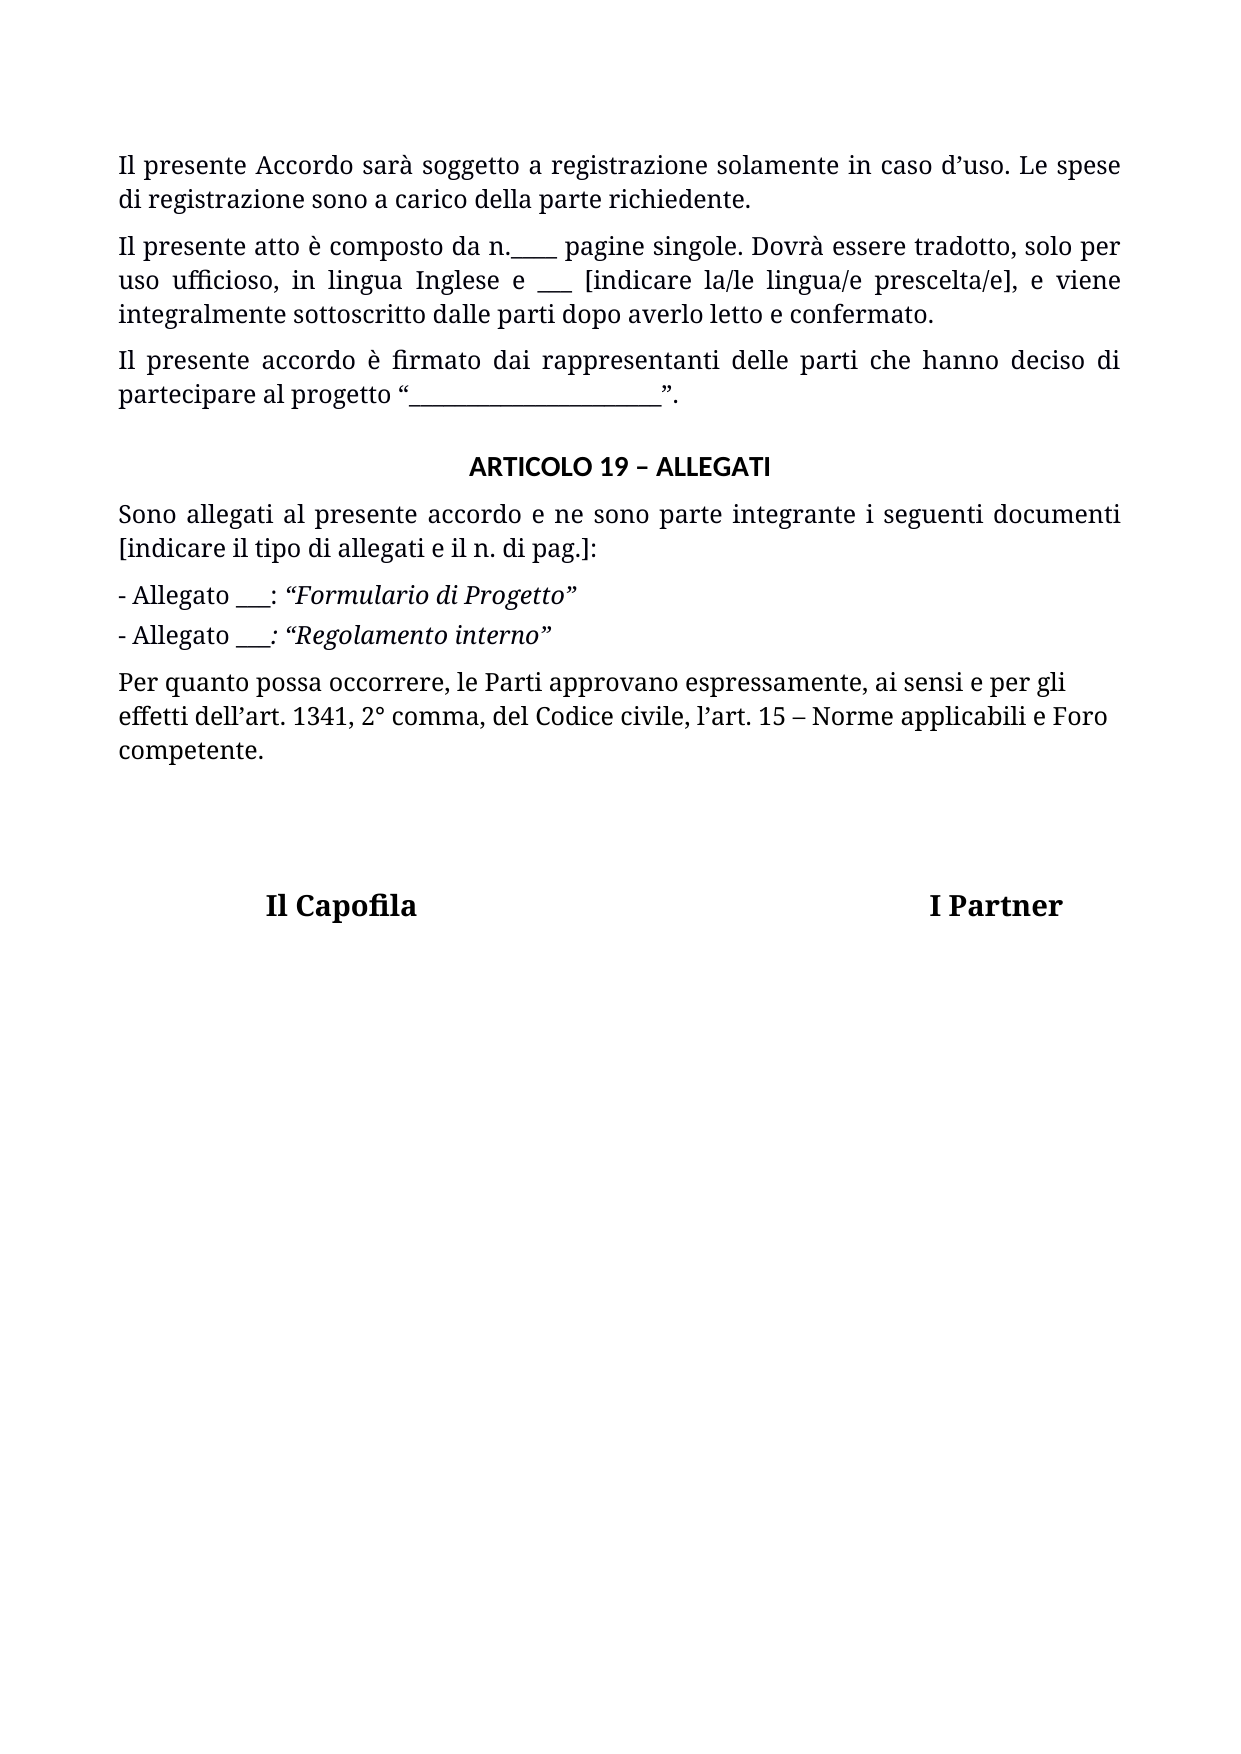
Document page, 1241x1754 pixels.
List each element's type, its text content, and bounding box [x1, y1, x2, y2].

text Il presente atto è composto da n.____ pagine singole. Dovrà essere tradotto, solo per uso ufficioso, in lingua Inglese e ___ [indicare la/le lingua/e prescelta/e], e viene integralmente sottoscritto dalle parti dopo averlo letto e confermato. [118, 228, 1122, 330]
text Per quanto possa occorrere, le Parti approvano espressamente, ai sensi e per gli effetti dell’art. 1341, 2° comma, del Codice civile, l’art. 15 – Norme applicabili e Foro competente. [118, 664, 1122, 766]
text Sono allegati al presente accordo e ne sono parte integrante i seguenti documenti [indicare il tipo di allegati e il n. di pag.]: [118, 497, 1122, 565]
text Il presente accordo è firmato dai rappresentanti delle parti che hanno deciso di partecipare al progetto “______________________”. [118, 343, 1122, 411]
text - Allegato ___: “Formulario di Progetto” [118, 577, 1122, 611]
text ARTICOLO 19 – ALLEGATI [118, 448, 1122, 484]
text Il Capofila I Partner [118, 885, 1122, 924]
text - Allegato ___: “Regolamento interno” [118, 618, 1122, 652]
text Il presente Accordo sarà soggetto a registrazione solamente in caso d’uso. Le spese di registrazione sono a carico della parte richiedente. [118, 148, 1122, 216]
